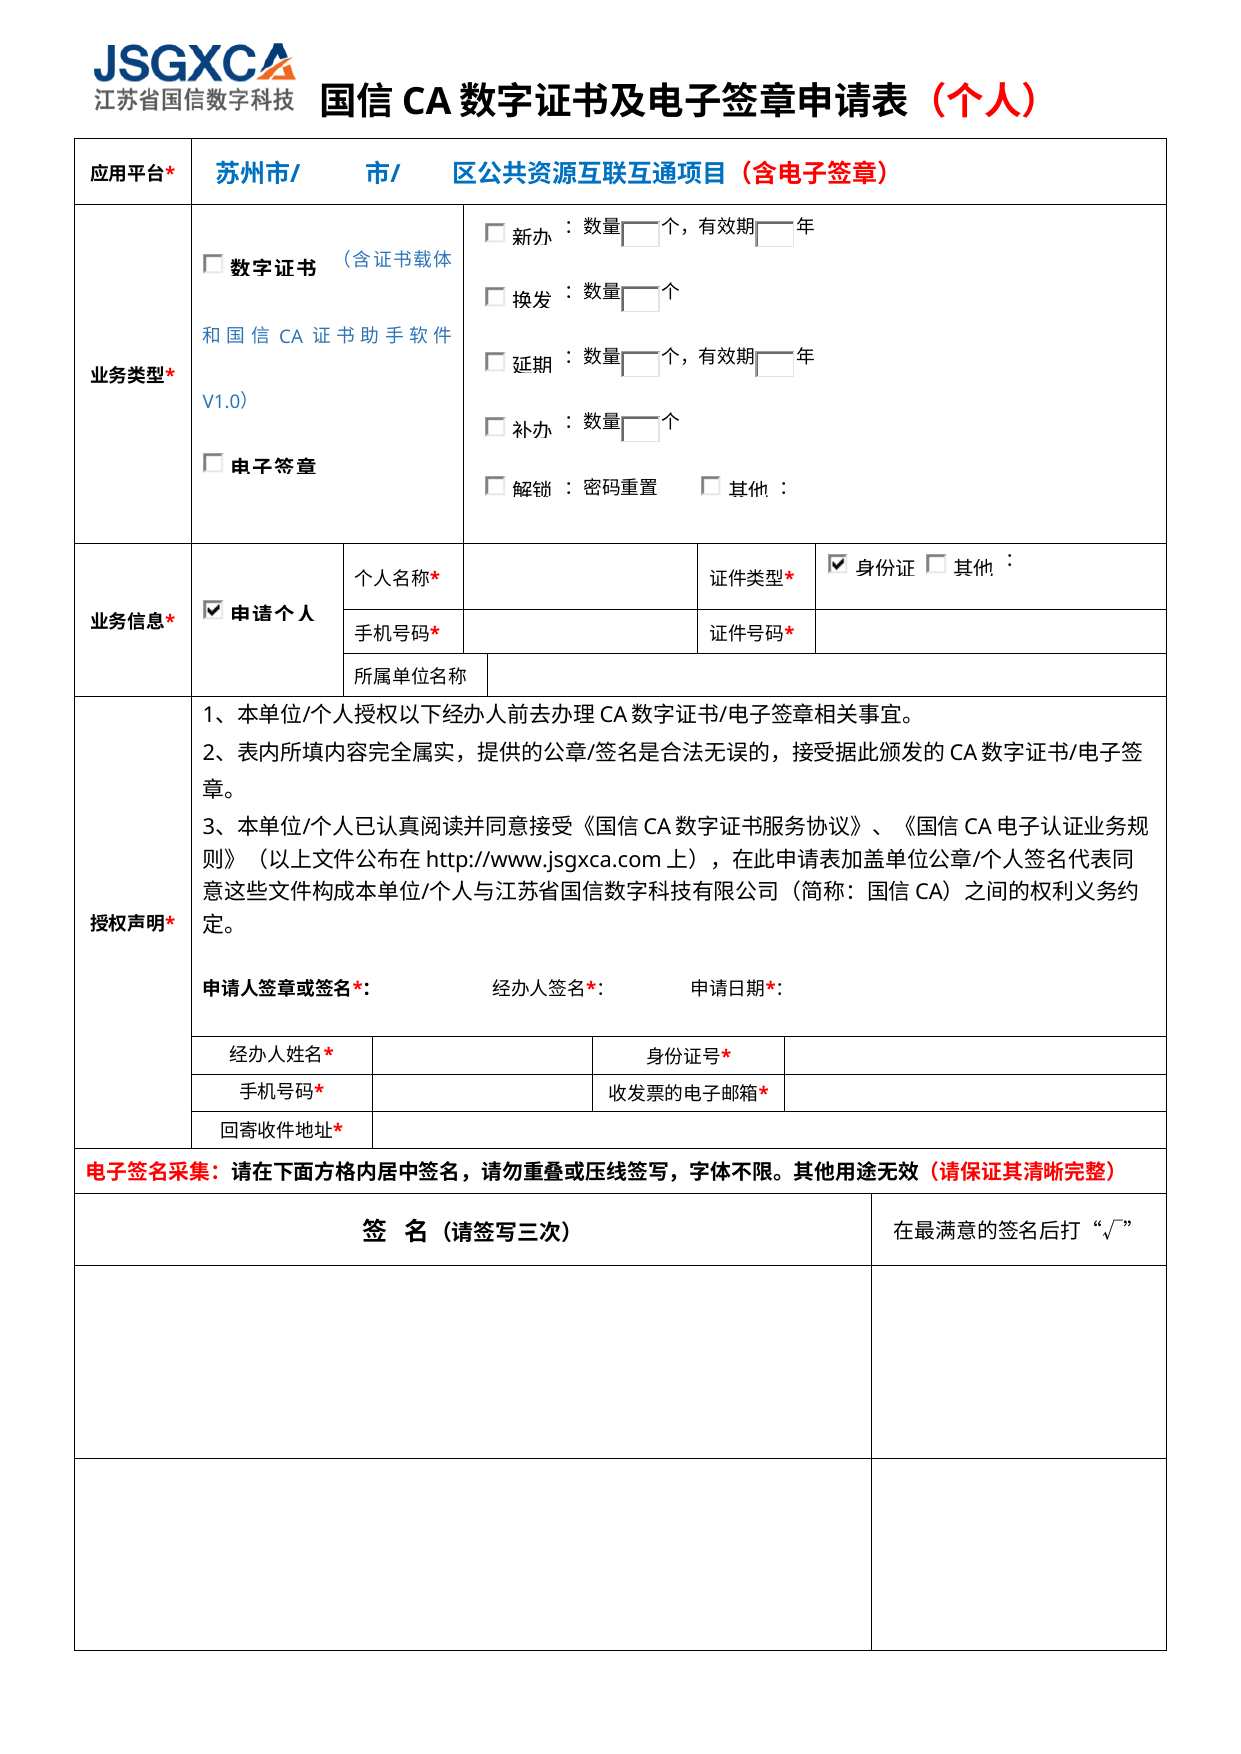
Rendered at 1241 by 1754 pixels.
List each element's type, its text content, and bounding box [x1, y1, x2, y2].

table_cell [464, 544, 697, 609]
table_cell 证件类型* [698, 544, 815, 609]
table_cell ：数量个，有效期年 ：数量个 ：数量个，有效期年 ：数量个 ：密码重置 ： [464, 205, 1166, 543]
table_cell （含证书载体和国信CA证书助手软件V1.0） [192, 205, 463, 543]
table_cell 身份证号* [593, 1037, 784, 1073]
table_cell 手机号码* [344, 610, 463, 653]
table_cell ： [816, 544, 1166, 609]
table_header 苏州市/ 市/ 区公共资源互联互通项目（含电子签章） [192, 139, 1166, 204]
table_cell [373, 1075, 592, 1111]
table_cell [75, 1459, 871, 1649]
table_cell 业务信息* [75, 544, 191, 696]
table_cell [488, 654, 1166, 696]
text 国信CA数字证书及电子签章申请表（个人） [89, 41, 1152, 138]
table_cell 手机号码* [192, 1075, 372, 1111]
table_cell [464, 610, 697, 653]
table_cell 证件号码* [698, 610, 815, 653]
table_cell [816, 610, 1166, 653]
table_cell 回寄收件地址* [192, 1112, 372, 1148]
table_cell 个人名称* [344, 544, 463, 609]
table_cell [373, 1037, 592, 1073]
table_cell 业务类型* [75, 205, 191, 543]
table_cell 签 名（请签写三次） [75, 1194, 871, 1265]
table_cell 经办人姓名* [192, 1037, 372, 1073]
table_cell 收发票的电子邮箱* [593, 1075, 784, 1111]
table_cell [192, 544, 343, 696]
table_cell 1、本单位/个人授权以下经办人前去办理CA数字证书/电子签章相关事宜。 2、表内所填内容完全属实，提供的公章/签名是合法无误的，接受据此颁发的CA数字证书/电子签章。 3、本单位/个人已认真阅读并同意接受《国信CA数字证书服务协议》、《国信CA电子认证业务规则》（以上文件公布在http://www.jsgxca.com上），在此申请表加盖单位公章/个人签名代表同意这些文件构成本单位/个人与江苏省国信数字科技有限公司（简称：国信CA）之间的权利义务约定。 申请人签章或签名*： 经办人签名*： 申请日期*： [192, 697, 1166, 1036]
table_cell [785, 1075, 1166, 1111]
table_header 应用平台* [75, 139, 191, 204]
picture [88, 40, 300, 114]
table_cell 所属单位名称 [344, 654, 487, 696]
table_cell [785, 1037, 1166, 1073]
table_cell [872, 1266, 1166, 1457]
table_cell 授权声明* [75, 697, 191, 1148]
table_cell [373, 1112, 1166, 1148]
table_cell [75, 1266, 871, 1457]
table_cell [872, 1459, 1166, 1649]
table_cell 电子签名采集：请在下面方格内居中签名，请勿重叠或压线签写，字体不限。其他用途无效（请保证其清晰完整） [75, 1149, 1166, 1192]
table_cell 在最满意的签名后打“√” [872, 1194, 1166, 1265]
